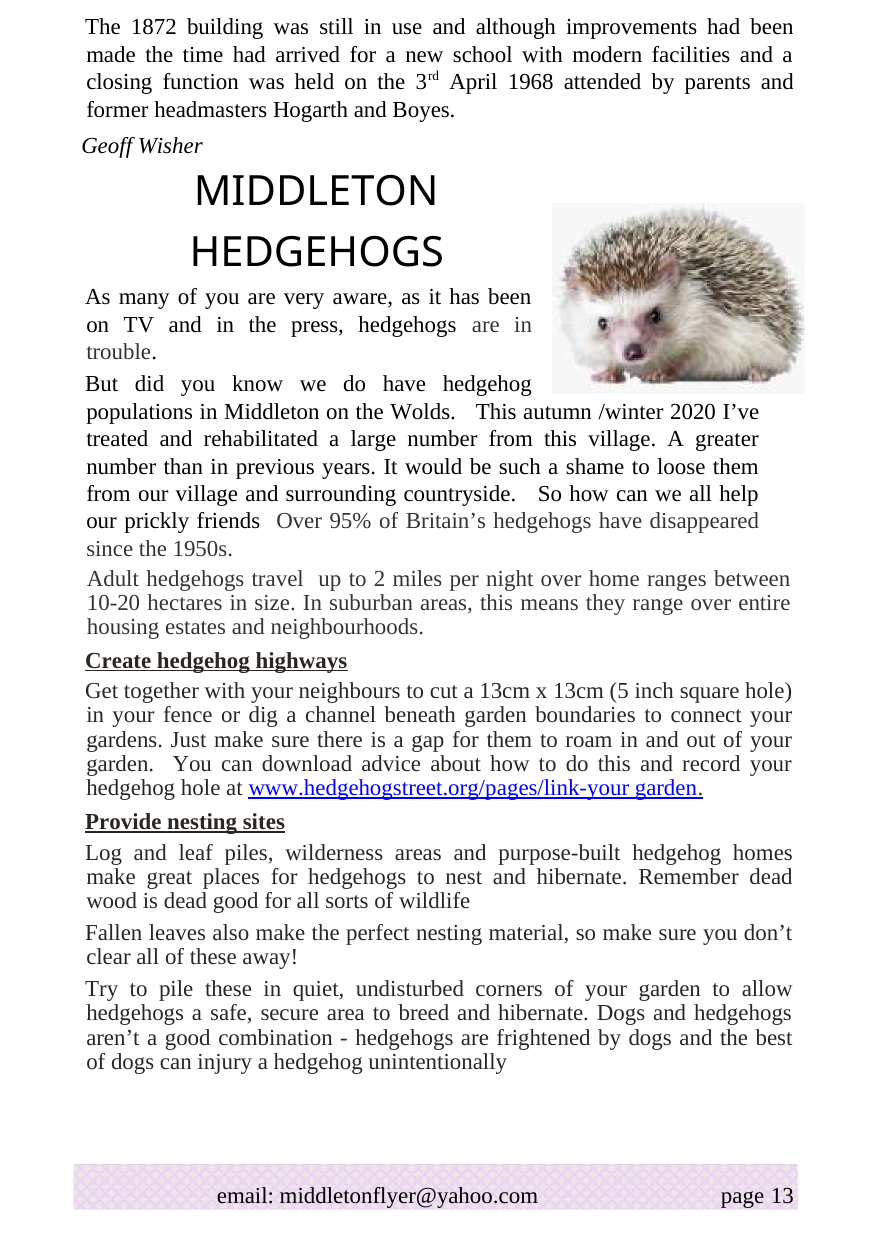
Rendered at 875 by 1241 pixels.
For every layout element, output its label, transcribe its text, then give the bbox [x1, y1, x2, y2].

text Get together with your neighbours to cut a 13cm x 13cm (5 inch square hole) in your fence or dig a channel beneath garden boundaries to connect your gardens. Just make sure there is a gap for them to roam in and out of your garden. You can download advice about how to do this and record your hedgehog hole at www.hedgehogstreet.org/pages/link-your garden. [85, 679, 794, 801]
text Try to pile these in quiet, undisturbed corners of your garden to allow hedgehogs a safe, secure area to breed and hibernate. Dogs and hedgehogs aren’t a good combination - hedgehogs are frightened by dogs and the best of dogs can injury a hedgehog unintentionally [85, 977, 794, 1074]
picture [551, 202, 805, 394]
subtitle Provide nesting sites [85, 808, 784, 835]
picture [73, 1164, 798, 1210]
text The 1872 building was still in use and although improvements had been made the time had arrived for a new school with modern facilities and a closing function was held on the 3rd April 1968 attended by parents and former headmasters Hogarth and Boyes. [85, 13, 794, 122]
text Log and leaf piles, wilderness areas and purpose-built hedgehog homes make great places for hedgehogs to nest and hibernate. Remember dead wood is dead good for all sorts of wildlife [85, 841, 794, 913]
text But did you know we do have hedgehog populations in Middleton on the Wolds. This autumn /winter 2020 I’ve treated and rehabilitated a large number from this village. A greater number than in previous years. It would be such a shame to loose them from our village and surrounding countryside. So how can we all help our prickly friends Over 95% of Britain’s hedgehogs have disappeared since the 1950s. [85, 371, 760, 561]
text Geoff Wisher [81, 132, 815, 158]
text Fallen leaves also make the perfect nesting material, so make sure you don’t clear all of these away! [85, 921, 794, 969]
subtitle MIDDLETON HEDGEHOGS [100, 161, 765, 279]
text Adult hedgehogs travel up to 2 miles per night over home ranges between 10-20 hectares in size. In suburban areas, this means they range over entire housing estates and neighbourhoods. [87, 567, 792, 639]
subtitle Create hedgehog highways [85, 647, 784, 673]
text As many of you are very aware, as it has been on TV and in the press, hedgehogs are in trouble. [85, 283, 551, 364]
